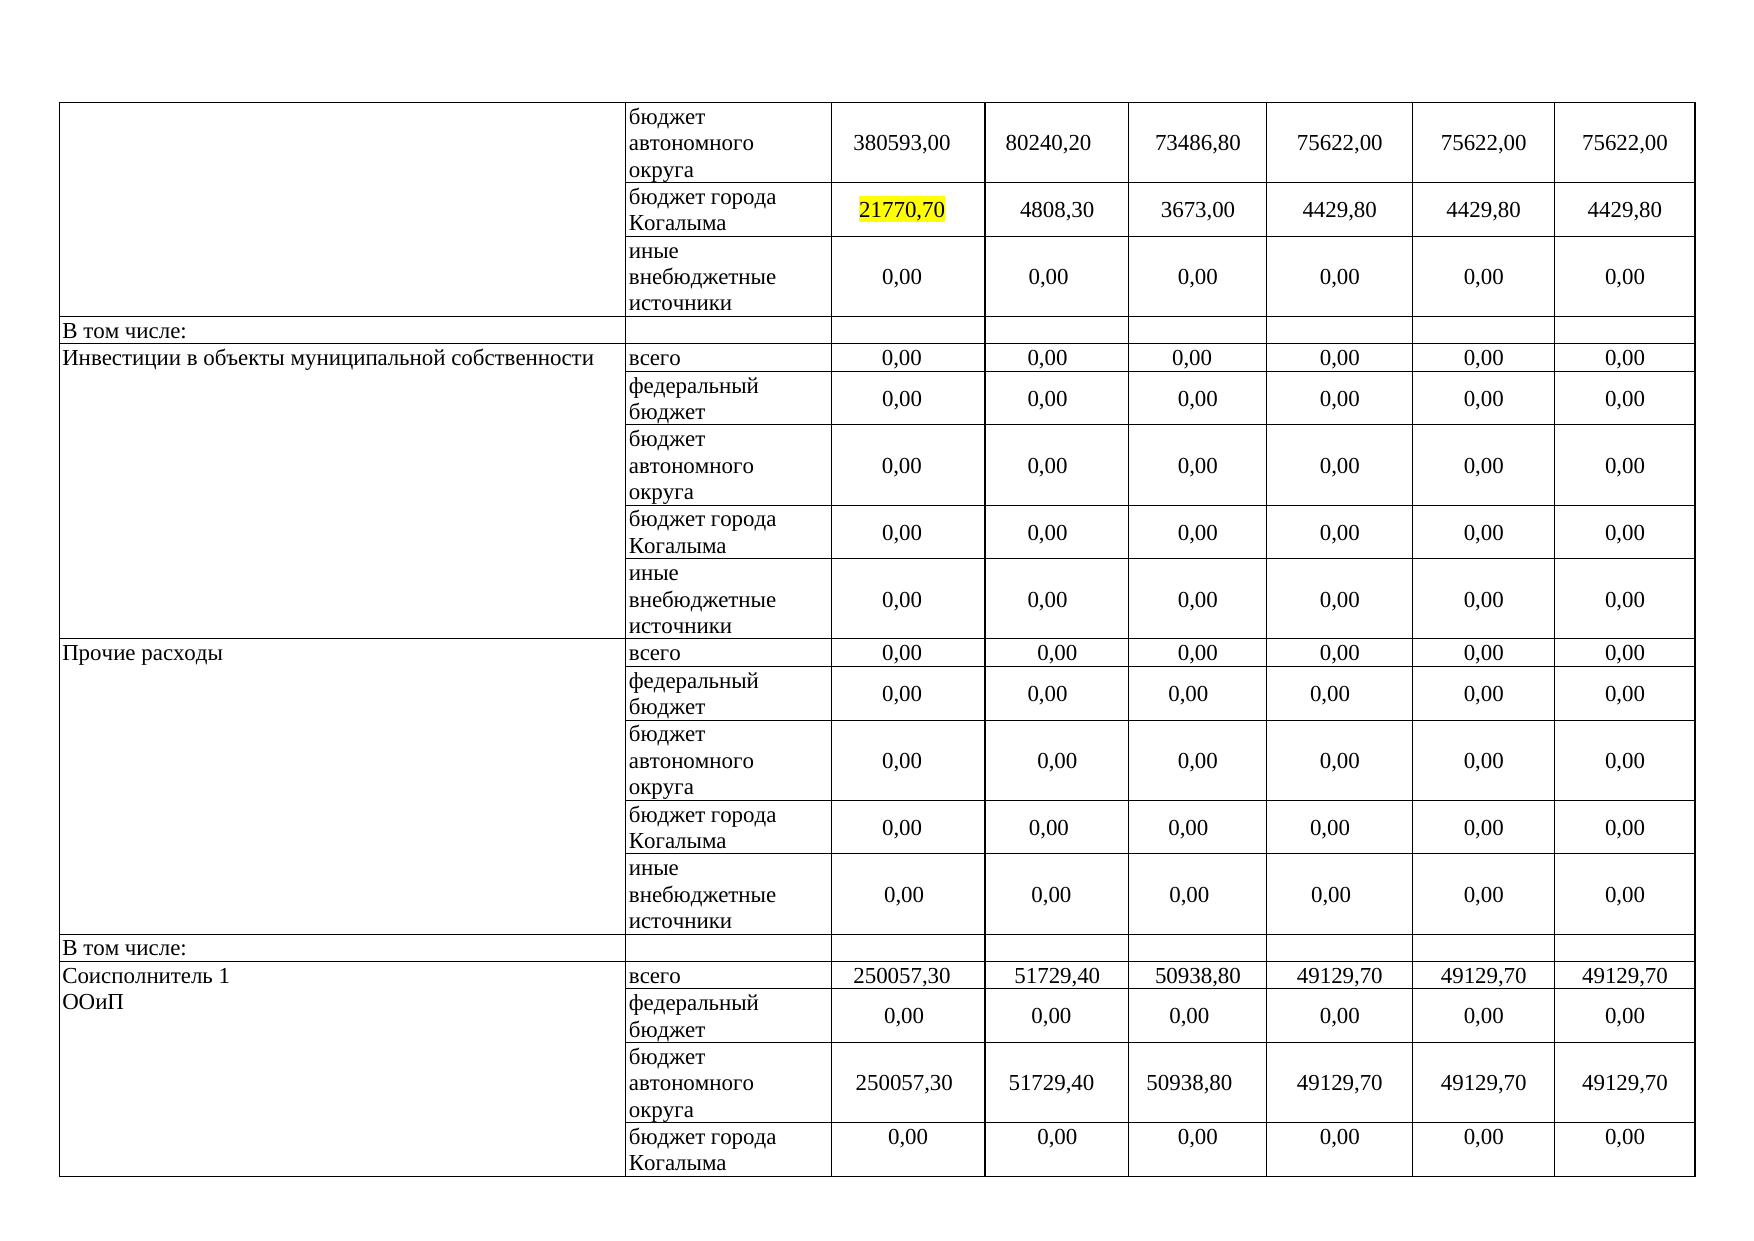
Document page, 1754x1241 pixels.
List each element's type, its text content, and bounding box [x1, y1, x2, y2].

table_cell 0,00 [1413, 1123, 1554, 1176]
table_cell 0,00 [1413, 721, 1554, 799]
table_cell 49129,70 [1555, 962, 1694, 988]
table_cell 0,00 [1267, 854, 1412, 933]
table_cell [626, 935, 831, 961]
table_cell 0,00 [1413, 989, 1554, 1042]
table_cell 0,00 [1267, 721, 1412, 799]
table_cell 0,00 [986, 639, 1128, 666]
table_cell 0,00 [1555, 989, 1694, 1042]
table_cell иные внебюджетные источники [626, 559, 831, 638]
table_cell 0,00 [832, 854, 984, 933]
table_cell 0,00 [1267, 344, 1412, 371]
table_cell 0,00 [986, 801, 1128, 853]
table_cell бюджет города Когалыма [626, 506, 831, 558]
table_cell бюджет города Когалыма [626, 1123, 831, 1176]
table_cell 73486,80 [1129, 103, 1266, 182]
table_cell 0,00 [832, 639, 984, 666]
table_cell 75622,00 [1413, 103, 1554, 182]
table_cell 0,00 [1555, 237, 1694, 316]
table_cell 0,00 [1267, 639, 1412, 666]
table_cell 0,00 [1413, 801, 1554, 853]
table_cell иные внебюджетные источники [626, 854, 831, 933]
table_cell 0,00 [1413, 854, 1554, 933]
table_cell 0,00 [832, 1123, 984, 1176]
table_cell 0,00 [832, 372, 984, 424]
table_cell бюджет города Когалыма [626, 183, 831, 236]
table_cell 0,00 [1267, 801, 1412, 853]
table_cell 49129,70 [1413, 962, 1554, 988]
table_cell 0,00 [986, 425, 1128, 504]
table_cell 0,00 [1129, 721, 1266, 799]
table_cell [986, 935, 1128, 961]
table_cell Соисполнитель 1 ООиП [60, 962, 625, 1176]
table_cell 0,00 [832, 989, 984, 1042]
table_cell 75622,00 [1267, 103, 1412, 182]
table_cell [1129, 317, 1266, 343]
table_cell 0,00 [1555, 425, 1694, 504]
table_cell 0,00 [1413, 639, 1554, 666]
table_cell 0,00 [1555, 506, 1694, 558]
table_cell 0,00 [1555, 344, 1694, 371]
table_cell бюджет автономного округа [626, 1043, 831, 1122]
table_cell 4429,80 [1413, 183, 1554, 236]
table_cell 0,00 [1413, 667, 1554, 719]
table_cell 0,00 [1267, 989, 1412, 1042]
table_cell 0,00 [986, 559, 1128, 638]
table_cell 0,00 [1555, 639, 1694, 666]
table_cell 0,00 [1129, 801, 1266, 853]
table_cell 0,00 [1267, 425, 1412, 504]
table_cell 0,00 [1267, 506, 1412, 558]
table_cell 0,00 [832, 237, 984, 316]
table_cell 0,00 [832, 801, 984, 853]
table_cell 0,00 [986, 344, 1128, 371]
table_cell 0,00 [1267, 1123, 1412, 1176]
table_cell 0,00 [986, 237, 1128, 316]
table_cell Инвестиции в объекты муниципальной собственности [60, 344, 625, 638]
table_cell В том числе: [60, 935, 625, 961]
table_cell федеральный бюджет [626, 989, 831, 1042]
table_cell 0,00 [1413, 344, 1554, 371]
table_cell 0,00 [986, 854, 1128, 933]
table_cell 0,00 [986, 506, 1128, 558]
table_cell 0,00 [1129, 237, 1266, 316]
table_cell 21770,70 [832, 183, 984, 236]
table_cell [986, 317, 1128, 343]
table_cell 0,00 [1555, 1123, 1694, 1176]
table_cell 250057,30 [832, 1043, 984, 1122]
table_cell 0,00 [832, 506, 984, 558]
table_cell федеральный бюджет [626, 667, 831, 719]
table_cell [832, 935, 984, 961]
table_cell 0,00 [1129, 559, 1266, 638]
table_cell 51729,40 [986, 1043, 1128, 1122]
table_cell 0,00 [1267, 559, 1412, 638]
table_cell 0,00 [1129, 372, 1266, 424]
table_cell Прочие расходы [60, 639, 625, 933]
table_cell 0,00 [1267, 372, 1412, 424]
table_cell 0,00 [1413, 237, 1554, 316]
table_cell 4429,80 [1555, 183, 1694, 236]
table_cell 0,00 [832, 721, 984, 799]
table_cell бюджет города Когалыма [626, 801, 831, 853]
table_cell федеральный бюджет [626, 372, 831, 424]
table_cell 49129,70 [1267, 962, 1412, 988]
table_cell 0,00 [1267, 237, 1412, 316]
table_cell 0,00 [986, 1123, 1128, 1176]
table_cell 49129,70 [1413, 1043, 1554, 1122]
table_cell 49129,70 [1555, 1043, 1694, 1122]
table_cell 0,00 [1413, 425, 1554, 504]
table_cell 0,00 [1555, 667, 1694, 719]
table_cell всего [626, 344, 831, 371]
table_cell 0,00 [1129, 344, 1266, 371]
table_cell 0,00 [1413, 506, 1554, 558]
table_cell 0,00 [1555, 854, 1694, 933]
table_cell 0,00 [986, 721, 1128, 799]
table_cell 0,00 [986, 372, 1128, 424]
table_cell 0,00 [1129, 506, 1266, 558]
table_cell 75622,00 [1555, 103, 1694, 182]
table_cell 0,00 [986, 989, 1128, 1042]
table_cell В том числе: [60, 317, 625, 343]
table_cell 4429,80 [1267, 183, 1412, 236]
table_cell [832, 317, 984, 343]
table_cell [1267, 317, 1412, 343]
table_cell 0,00 [832, 559, 984, 638]
table_cell всего [626, 962, 831, 988]
table_cell 0,00 [1413, 372, 1554, 424]
table_cell 0,00 [1129, 667, 1266, 719]
table_cell [1413, 935, 1554, 961]
table_cell 0,00 [1129, 854, 1266, 933]
table_cell всего [626, 639, 831, 666]
table_cell 50938,80 [1129, 962, 1266, 988]
table_cell 380593,00 [832, 103, 984, 182]
table_cell 4808,30 [986, 183, 1128, 236]
table_cell 3673,00 [1129, 183, 1266, 236]
table_cell бюджет автономного округа [626, 721, 831, 799]
table_cell 49129,70 [1267, 1043, 1412, 1122]
table_cell 0,00 [832, 425, 984, 504]
table_cell 0,00 [832, 667, 984, 719]
table_cell 0,00 [1129, 425, 1266, 504]
table_cell [1413, 317, 1554, 343]
table_cell 0,00 [1555, 559, 1694, 638]
table_cell [1129, 935, 1266, 961]
table_cell 0,00 [1129, 639, 1266, 666]
table_cell [626, 317, 831, 343]
table_cell бюджет автономного округа [626, 103, 831, 182]
table_cell 50938,80 [1129, 1043, 1266, 1122]
table_cell 0,00 [1555, 721, 1694, 799]
table_cell 51729,40 [986, 962, 1128, 988]
table_cell 0,00 [832, 344, 984, 371]
table_cell 0,00 [1267, 667, 1412, 719]
table_cell 0,00 [1413, 559, 1554, 638]
table_cell 0,00 [986, 667, 1128, 719]
table_cell бюджет автономного округа [626, 425, 831, 504]
table_cell 0,00 [1555, 801, 1694, 853]
table_cell 0,00 [1555, 372, 1694, 424]
table_cell 250057,30 [832, 962, 984, 988]
table_cell [1555, 317, 1694, 343]
table_cell 0,00 [1129, 989, 1266, 1042]
table_cell [1555, 935, 1694, 961]
table_cell 0,00 [1129, 1123, 1266, 1176]
table_cell 80240,20 [986, 103, 1128, 182]
table_cell [1267, 935, 1412, 961]
table_cell иные внебюджетные источники [626, 237, 831, 316]
